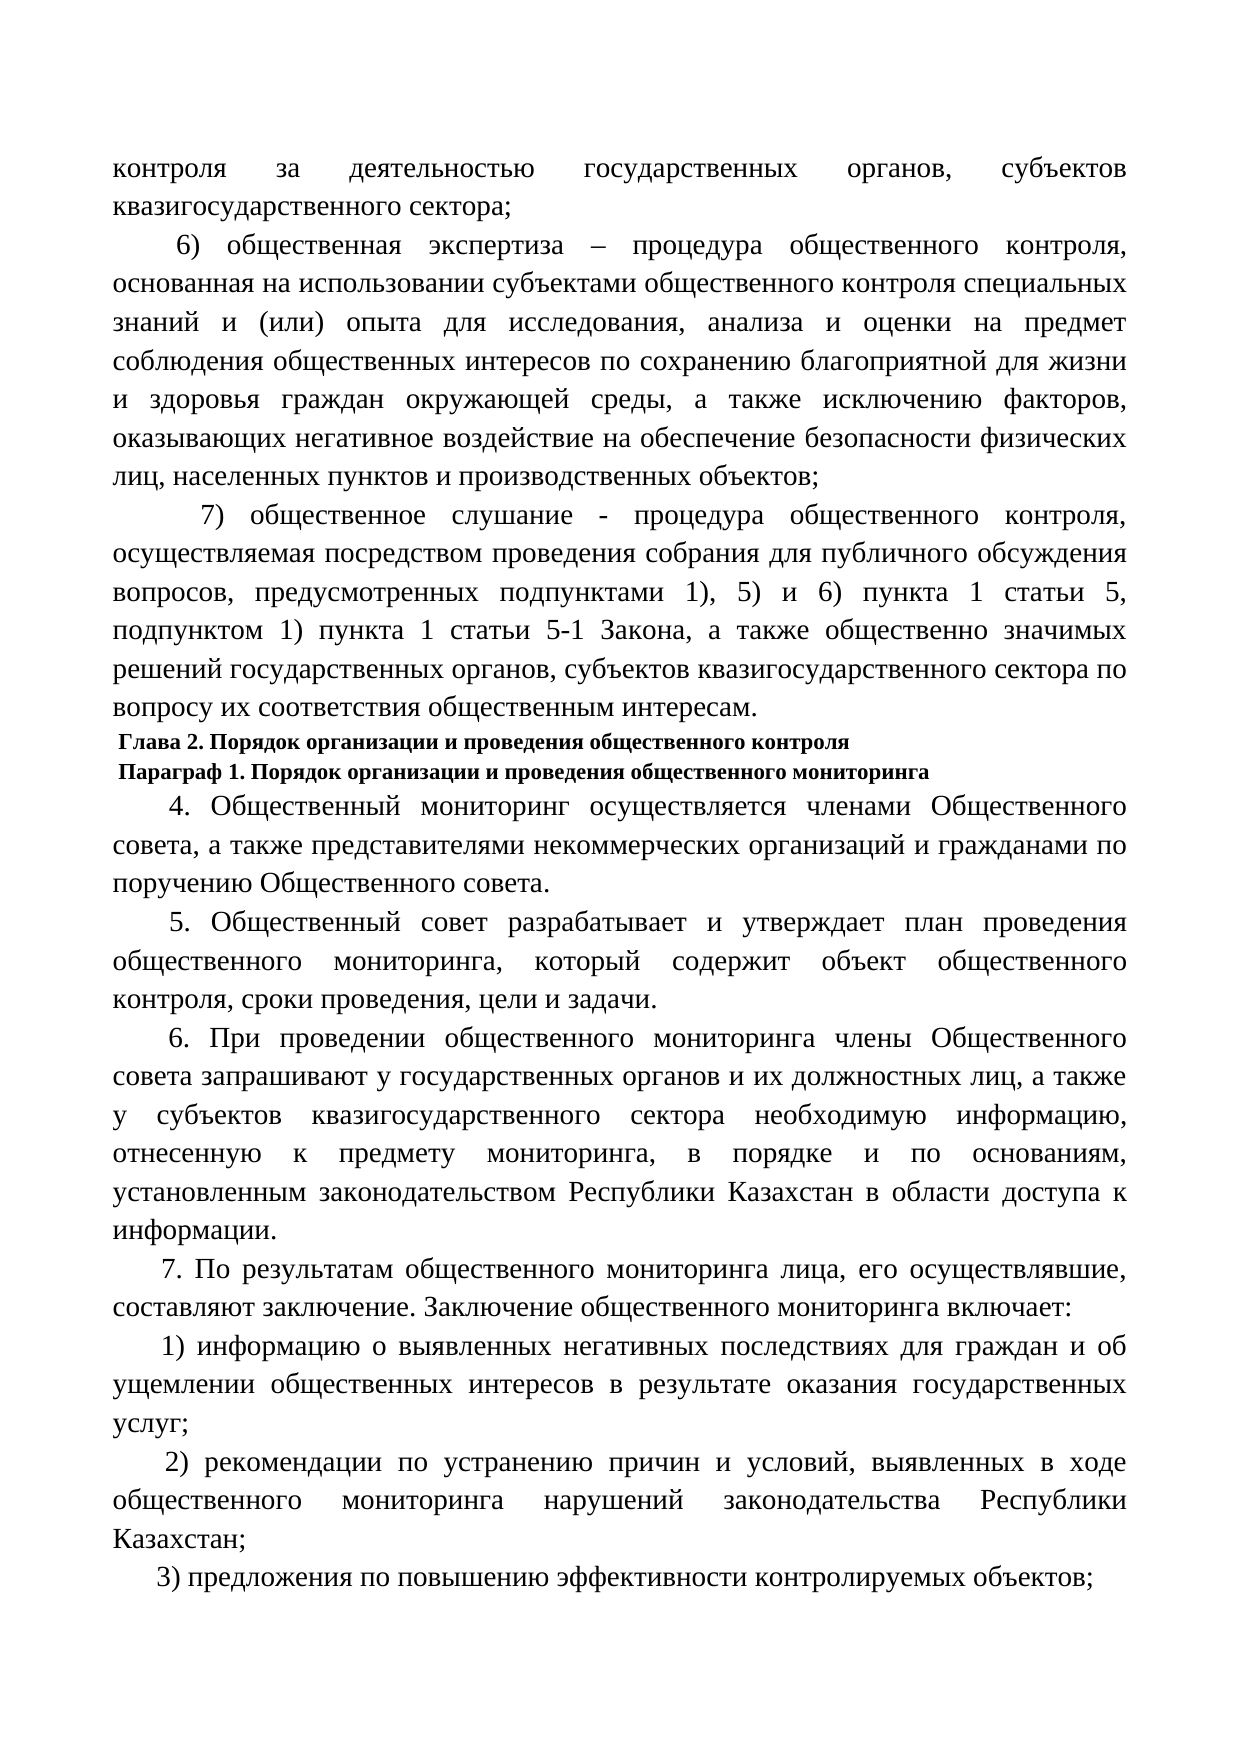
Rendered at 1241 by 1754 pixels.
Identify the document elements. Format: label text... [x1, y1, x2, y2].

text Глава 2. Порядок организации и проведения общественного контроля [112, 728, 1128, 754]
text 1) информацию о выявленных негативных последствиях для граждан и об ущемлении общественных интересов в результате оказания государственных услуг; [112, 1328, 1128, 1439]
text 4. Общественный мониторинг осуществляется членами Общественного совета, а также представителями некоммерческих организаций и гражданами по поручению Общественного совета. [112, 788, 1128, 899]
text 5. Общественный совет разрабатывает и утверждает план проведения общественного мониторинга, который содержит объект общественного контроля, сроки проведения, цели и задачи. [112, 904, 1128, 1015]
text 7. По результатам общественного мониторинга лица, его осуществлявшие, составляют заключение. Заключение общественного мониторинга включает: [112, 1251, 1128, 1323]
text 3) предложения по повышению эффективности контролируемых объектов; [112, 1559, 1128, 1593]
text 6) общественная экспертиза – процедура общественного контроля, основанная на использовании субъектами общественного контроля специальных знаний и (или) опыта для исследования, анализа и оценки на предмет соблюдения общественных интересов по сохранению благоприятной для жизни и здоровья граждан окружающей среды, а также исключению факторов, оказывающих негативное воздействие на обеспечение безопасности физических лиц, населенных пунктов и производственных объектов; [112, 227, 1128, 492]
text 6. При проведении общественного мониторинга члены Общественного совета запрашивают у государственных органов и их должностных лиц, а также у субъектов квазигосударственного сектора необходимую информацию, отнесенную к предмету мониторинга, в порядке и по основаниям, установленным законодательством Республики Казахстан в области доступа к информации. [112, 1020, 1128, 1246]
text Параграф 1. Порядок организации и проведения общественного мониторинга [112, 758, 1128, 785]
text 7) общественное слушание - процедура общественного контроля, осуществляемая посредством проведения собрания для публичного обсуждения вопросов, предусмотренных подпунктами 1), 5) и 6) пункта 1 статьи 5, подпунктом 1) пункта 1 статьи 5-1 Закона, а также общественно значимых решений государственных органов, субъектов квазигосударственного сектора по вопросу их соответствия общественным интересам. [112, 497, 1128, 723]
text 2) рекомендации по устранению причин и условий, выявленных в ходе общественного мониторинга нарушений законодательства Республики Казахстан; [112, 1444, 1128, 1554]
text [112, 150, 1128, 222]
